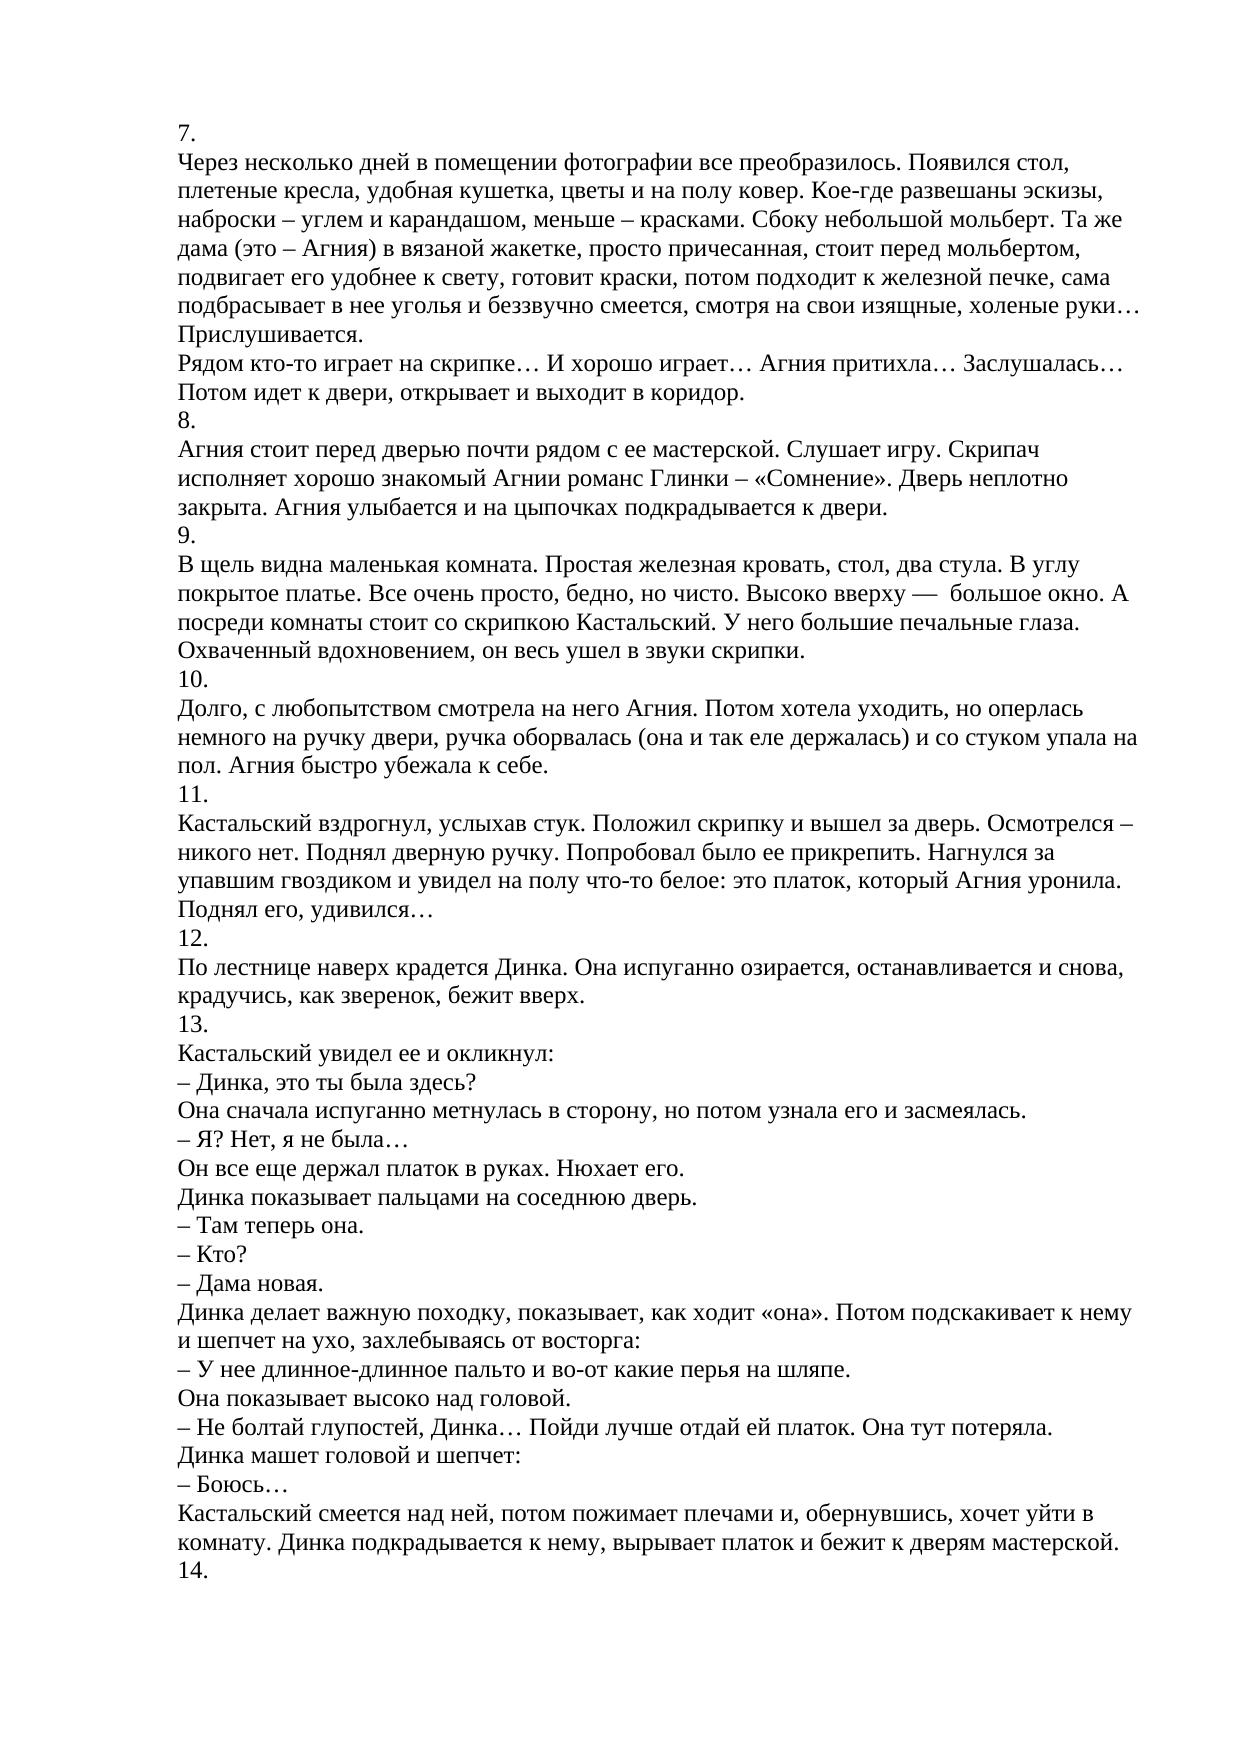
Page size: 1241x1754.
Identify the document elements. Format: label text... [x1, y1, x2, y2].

text 9. [177, 521, 1152, 549]
text Агния стоит перед дверью почти рядом с ее мастерской. Слушает игру. Скрипач исполняет хорошо знакомый Агнии романс Глинки – «Сомнение». Дверь неплотно закрыта. Агния улыбается и на цыпочках подкрадывается к двери. [177, 434, 1152, 521]
text – Боюсь… [177, 1469, 1152, 1498]
text В щель видна маленькая комната. Простая железная кровать, стол, два стула. В углу покрытое платье. Все очень просто, бедно, но чисто. Высоко вверху — большое окно. А посреди комнаты стоит со скрипкою Кастальский. У него большие печальные глаза. Охваченный вдохновением, он весь ушел в звуки скрипки. [177, 549, 1152, 664]
text – Я? Нет, я не была… [177, 1124, 1152, 1153]
text 13. [177, 1009, 1152, 1038]
text – Динка, это ты была здесь? [177, 1067, 1152, 1096]
text 10. [177, 664, 1152, 693]
text Он все еще держал платок в руках. Нюхает его. [177, 1153, 1152, 1182]
text Долго, с любопытством смотрела на него Агния. Потом хотела уходить, но оперлась немного на ручку двери, ручка оборвалась (она и так еле держалась) и со стуком упала на пол. Агния быстро убежала к себе. [177, 693, 1152, 779]
text По лестнице наверх крадется Динка. Она испуганно озирается, останавливается и снова, крадучись, как зверенок, бежит вверх. [177, 952, 1152, 1009]
text 12. [177, 923, 1152, 952]
text Кастальский увидел ее и окликнул: [177, 1038, 1152, 1067]
text 14. [177, 1556, 1152, 1584]
text – Не болтай глупостей, Динка… Пойди лучше отдай ей платок. Она тут потеряла. [177, 1412, 1152, 1441]
text 8. [177, 406, 1152, 434]
text Она показывает высоко над головой. [177, 1383, 1152, 1412]
text Через несколько дней в помещении фотографии все преобразилось. Появился стол, плетеные кресла, удобная кушетка, цветы и на полу ковер. Кое-где развешаны эскизы, наброски – углем и карандашом, меньше – красками. Сбоку небольшой мольберт. Та же дама (это – Агния) в вязаной жакетке, просто причесанная, стоит перед мольбертом, подвигает его удобнее к свету, готовит краски, потом подходит к железной печке, сама подбрасывает в нее уголья и беззвучно смеется, смотря на свои изящные, холеные руки… Прислушивается. [177, 147, 1152, 348]
text Рядом кто-то играет на скрипке… И хорошо играет… Агния притихла… Заслушалась… Потом идет к двери, открывает и выходит в коридор. [177, 348, 1152, 406]
text Она сначала испуганно метнулась в сторону, но потом узнала его и засмеялась. [177, 1096, 1152, 1124]
text Кастальский смеется над ней, потом пожимает плечами и, обернувшись, хочет уйти в комнату. Динка подкрадывается к нему, вырывает платок и бежит к дверям мастерской. [177, 1498, 1152, 1556]
text Динка делает важную походку, показывает, как ходит «она». Потом подскакивает к нему и шепчет на ухо, захлебываясь от восторга: [177, 1297, 1152, 1354]
text 7. [177, 118, 1152, 147]
text Динка показывает пальцами на соседнюю дверь. [177, 1182, 1152, 1211]
text Динка машет головой и шепчет: [177, 1441, 1152, 1469]
text – Дама новая. [177, 1268, 1152, 1297]
text 11. [177, 779, 1152, 808]
text Кастальский вздрогнул, услыхав стук. Положил скрипку и вышел за дверь. Осмотрелся – никого нет. Поднял дверную ручку. Попробовал было ее прикрепить. Нагнулся за упавшим гвоздиком и увидел на полу что-то белое: это платок, который Агния уронила. Поднял его, удивился… [177, 808, 1152, 923]
text – У нее длинное-длинное пальто и во-от какие перья на шляпе. [177, 1354, 1152, 1383]
text – Кто? [177, 1239, 1152, 1268]
text – Там теперь она. [177, 1211, 1152, 1239]
